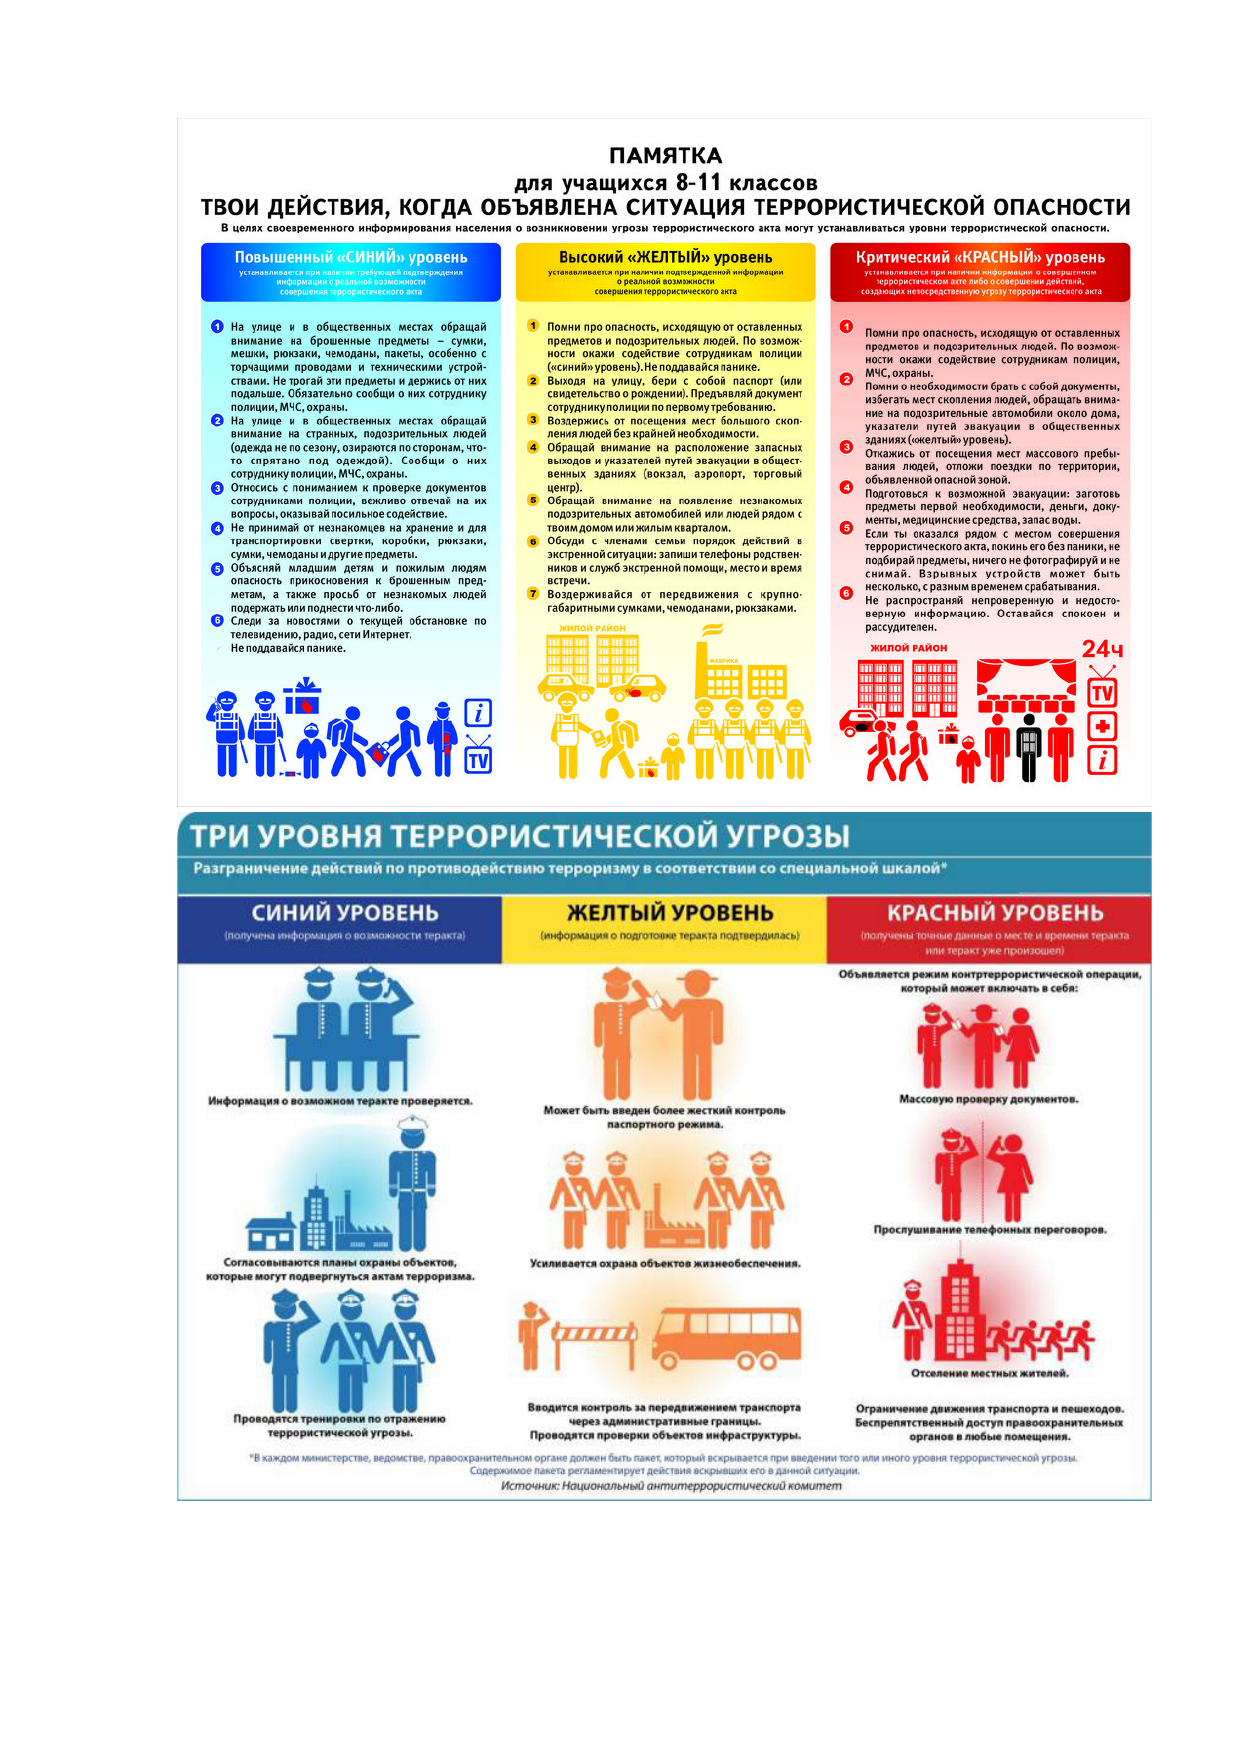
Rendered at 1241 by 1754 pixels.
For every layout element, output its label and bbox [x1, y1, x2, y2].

picture [177, 812, 1152, 1501]
picture [177, 118, 1152, 807]
